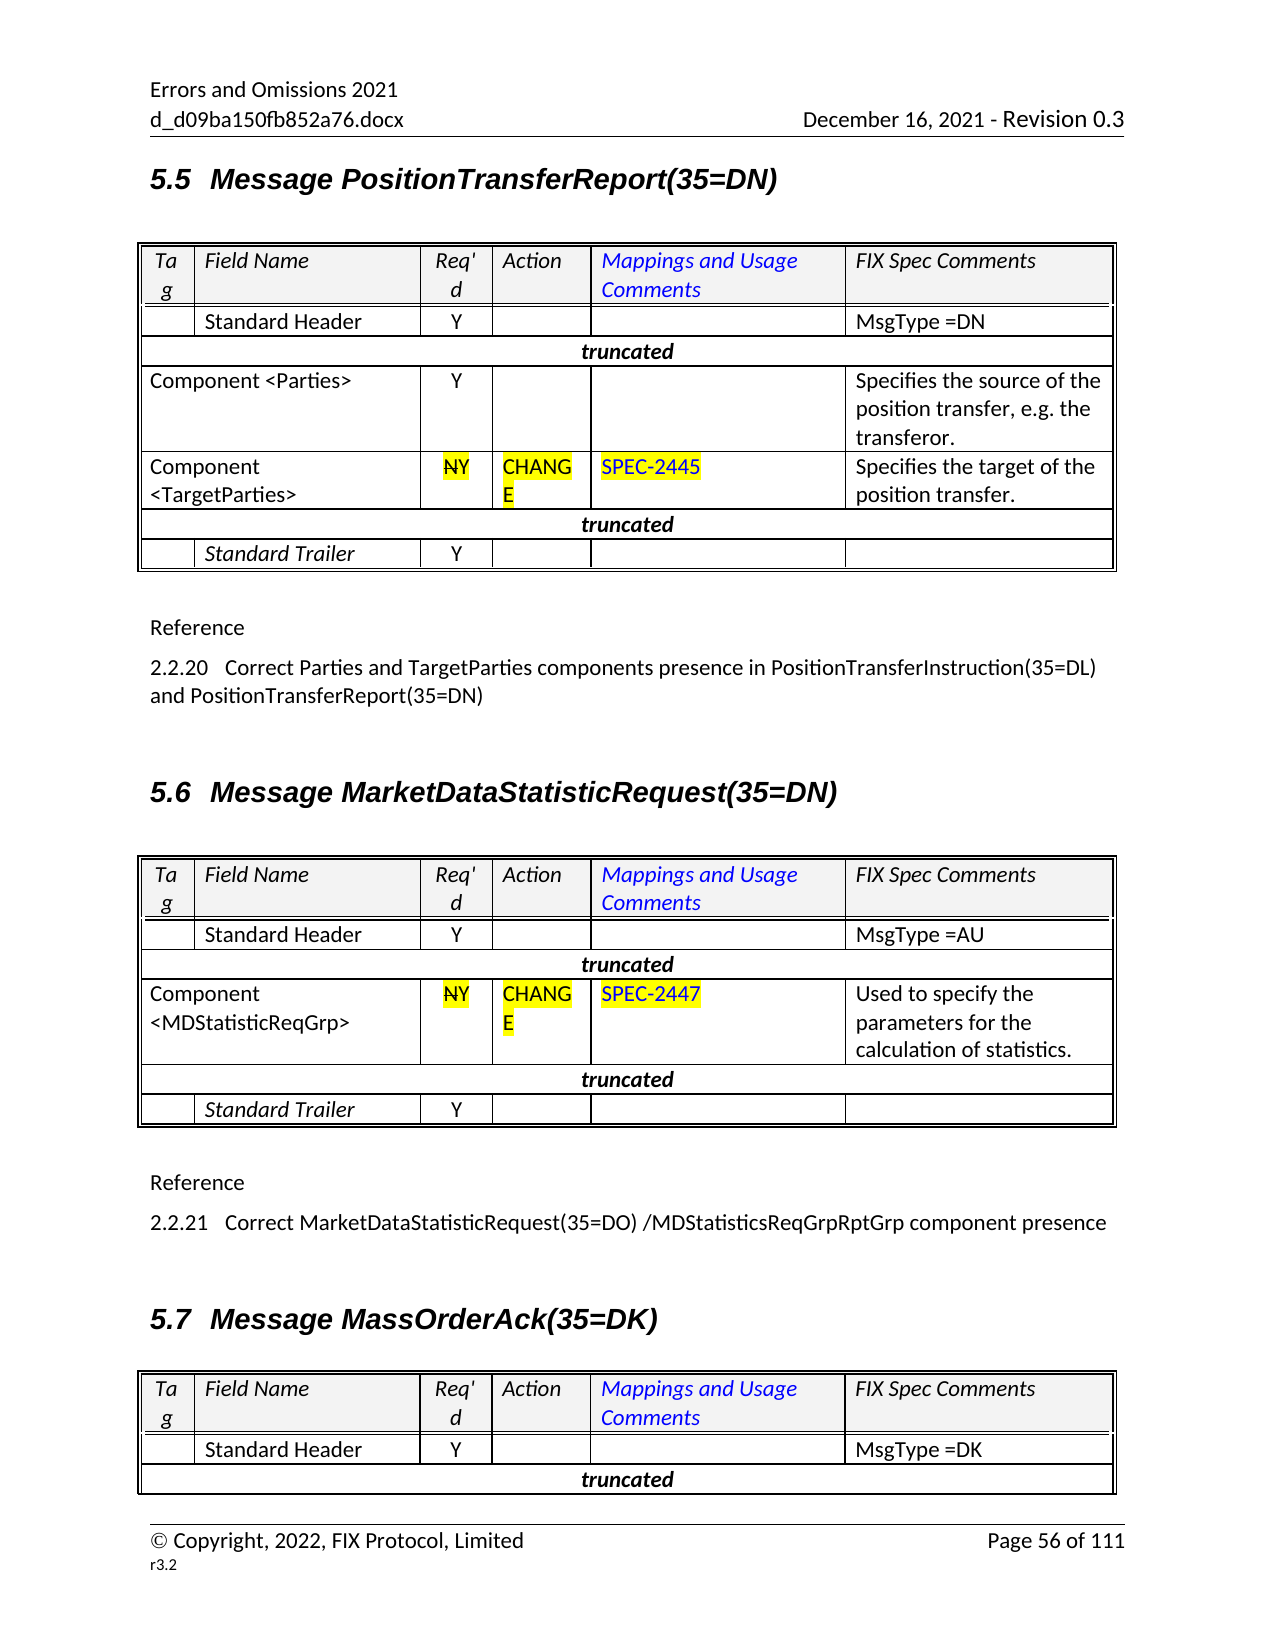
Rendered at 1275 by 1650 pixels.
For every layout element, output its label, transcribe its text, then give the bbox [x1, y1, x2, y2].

table_cell MsgType =AU [846, 916, 1115, 948]
table_header Action [493, 860, 590, 916]
table_cell truncated [142, 950, 1112, 978]
table_cell [142, 540, 194, 567]
table_header Tag [142, 247, 194, 303]
table_cell SPEC-2447 [592, 980, 845, 1064]
table_header Field Name [195, 247, 420, 303]
table_header Action [493, 1375, 590, 1431]
table_header Req'd [421, 860, 492, 916]
table_cell [493, 1435, 590, 1463]
table_header Field Name [195, 1375, 419, 1431]
table_cell [493, 540, 590, 567]
text 2.2.21 Correct MarketDataStatisticRequest(35=DO) /MDStatisticsReqGrpRptGrp component presence [150, 1208, 1125, 1237]
table_cell truncated [142, 1465, 1112, 1493]
table_header FIX Spec Comments [846, 247, 1112, 303]
table_cell MsgType =DN [846, 303, 1115, 335]
table_cell [846, 1095, 1112, 1123]
table_cell [592, 921, 845, 948]
table_cell [592, 307, 845, 335]
subtitle Message PositionTransferReport(35=DN) [150, 162, 1125, 195]
table_header Action [493, 247, 590, 303]
table_cell Y [421, 921, 492, 948]
table_header Mappings and Usage Comments [592, 860, 845, 916]
table_cell NY [421, 452, 492, 508]
table_cell Specifies the source of the position transfer, e.g. the transferor. [846, 367, 1112, 451]
table_header Tag [142, 1375, 194, 1431]
subtitle Message MarketDataStatisticRequest(35=DN) [150, 775, 1125, 808]
table_cell [140, 1431, 194, 1463]
table_cell truncated [142, 337, 1112, 365]
table_cell [592, 540, 845, 567]
text Reference [150, 613, 1125, 641]
table_cell [142, 1095, 194, 1123]
table_header Req'd [421, 1375, 491, 1431]
table_cell Y [421, 1435, 491, 1463]
table_cell SPEC-2445 [592, 452, 845, 508]
text 2.2.20 Correct Parties and TargetParties components presence in PositionTransferInstruction(35=DL) and PositionTransferReport(35=DN) [150, 653, 1125, 709]
text Reference [150, 1168, 1125, 1196]
table_cell Specifies the target of the position transfer. [846, 452, 1112, 508]
table_cell Y [421, 1095, 492, 1123]
table_cell Standard Trailer [195, 1095, 420, 1123]
table_cell [493, 921, 590, 948]
table_cell CHANGE [514, 452, 590, 508]
table_cell [493, 367, 590, 451]
table_cell MsgType =DK [846, 1431, 1115, 1463]
table_cell truncated [142, 510, 1112, 538]
table_cell Used to specify the parameters for the calculation of statistics. [846, 980, 1112, 1064]
table_header Mappings and Usage Comments [592, 247, 845, 303]
table_cell Y [421, 367, 492, 451]
table_header FIX Spec Comments [846, 1375, 1112, 1431]
table_cell Component <MDStatisticReqGrp> [142, 980, 420, 1064]
table_cell Y [421, 307, 492, 335]
table_cell Component <TargetParties> [142, 452, 420, 508]
table_header FIX Spec Comments [846, 860, 1112, 916]
table_header Req'd [421, 247, 492, 303]
table_cell Component <Parties> [142, 367, 420, 451]
table_cell Standard Trailer [195, 540, 420, 567]
table_cell truncated [142, 1065, 1112, 1093]
table_cell [140, 916, 194, 948]
table_cell Y [421, 540, 492, 567]
table_cell [592, 367, 845, 451]
table_header Field Name [195, 860, 420, 916]
table_cell Standard Header [195, 1435, 419, 1463]
table_cell [140, 303, 194, 335]
table_header Mappings and Usage Comments [591, 1375, 844, 1431]
subtitle Message MassOrderAck(35=DK) [150, 1302, 1125, 1336]
table_header Tag [142, 860, 194, 916]
table_cell Standard Header [195, 307, 420, 335]
table_cell CHANGE [493, 980, 590, 1064]
table_cell [493, 1095, 590, 1123]
table_cell Standard Header [195, 921, 420, 948]
table_cell NY [421, 980, 492, 1064]
table_cell [592, 1095, 845, 1123]
table_cell [493, 307, 590, 335]
table_cell [846, 540, 1112, 567]
table_cell [591, 1435, 844, 1463]
